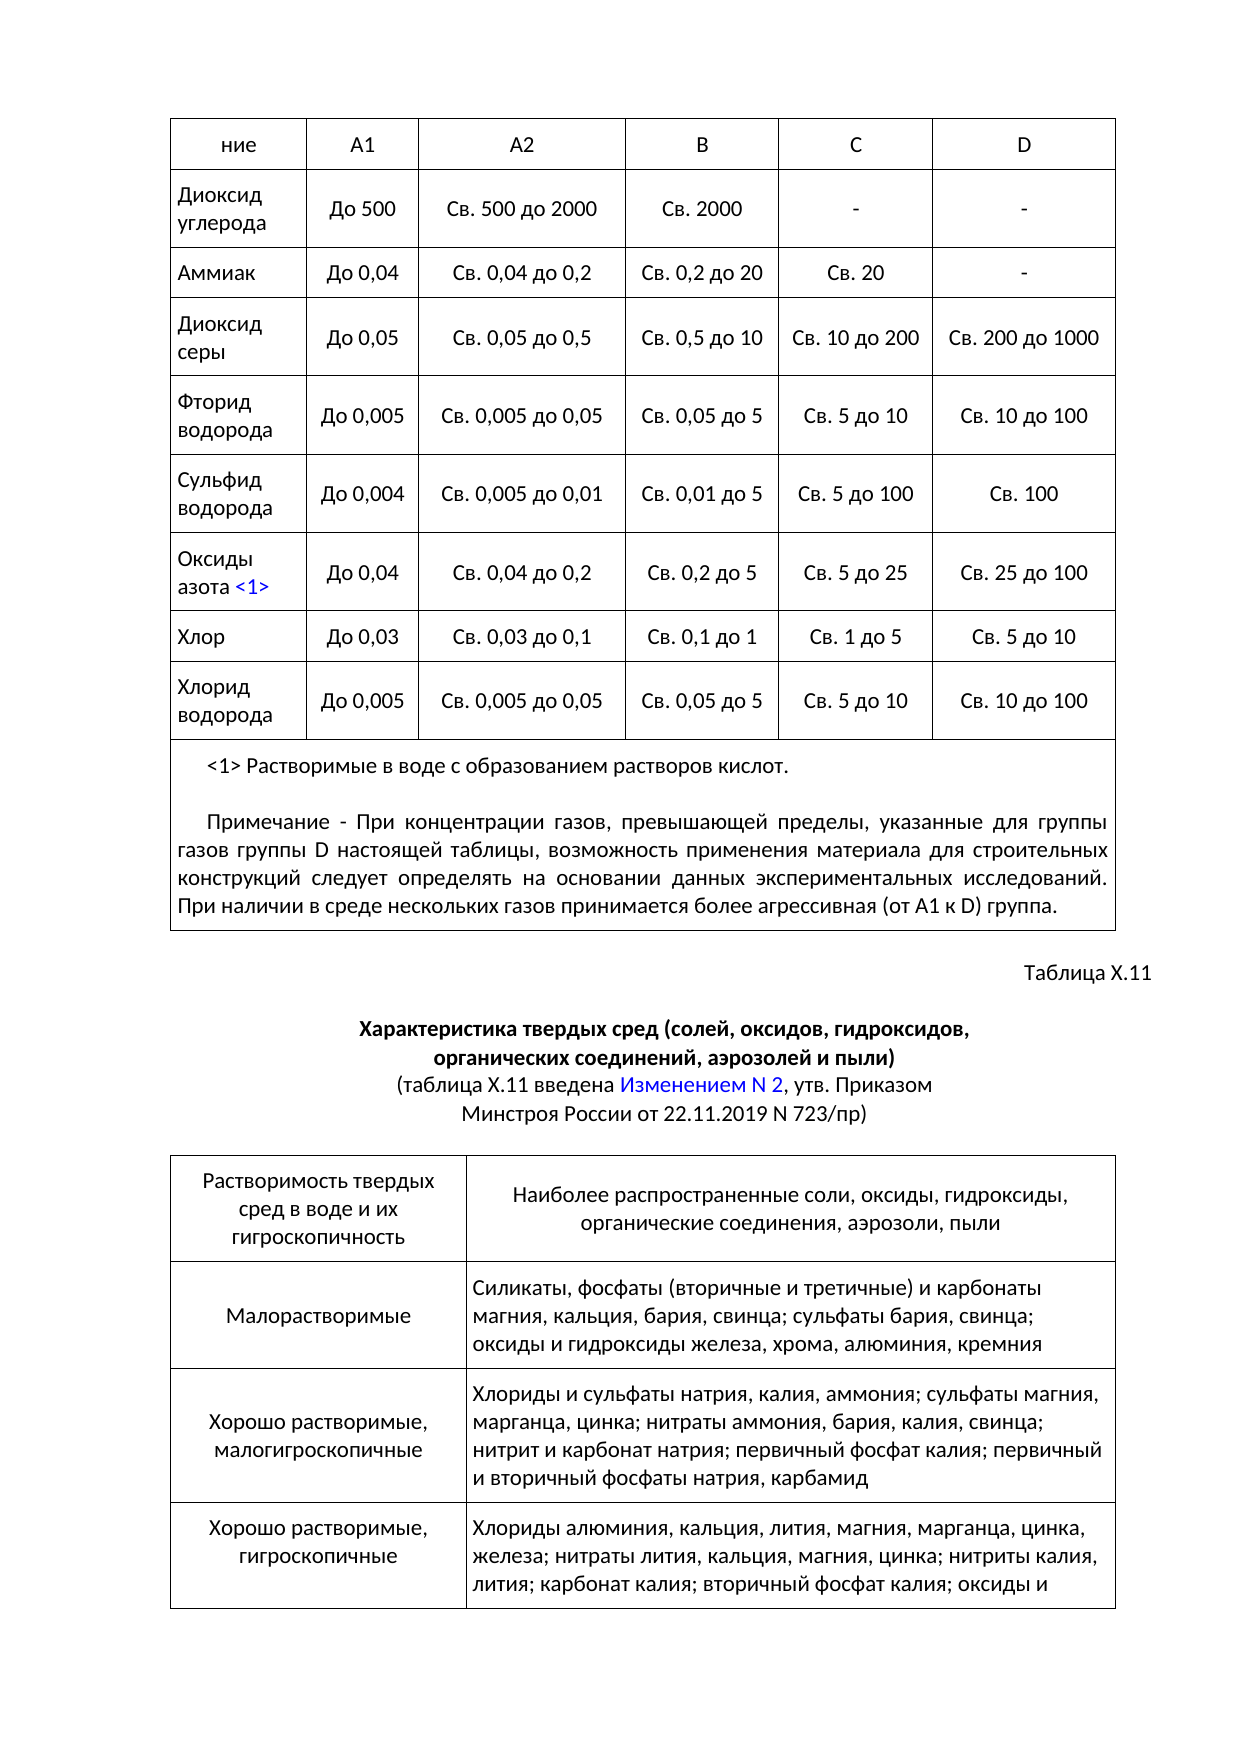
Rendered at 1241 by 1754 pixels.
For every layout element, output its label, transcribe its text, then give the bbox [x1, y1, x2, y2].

text (таблица Х.11 введена Изменением N 2, утв. Приказом [177, 1071, 1152, 1099]
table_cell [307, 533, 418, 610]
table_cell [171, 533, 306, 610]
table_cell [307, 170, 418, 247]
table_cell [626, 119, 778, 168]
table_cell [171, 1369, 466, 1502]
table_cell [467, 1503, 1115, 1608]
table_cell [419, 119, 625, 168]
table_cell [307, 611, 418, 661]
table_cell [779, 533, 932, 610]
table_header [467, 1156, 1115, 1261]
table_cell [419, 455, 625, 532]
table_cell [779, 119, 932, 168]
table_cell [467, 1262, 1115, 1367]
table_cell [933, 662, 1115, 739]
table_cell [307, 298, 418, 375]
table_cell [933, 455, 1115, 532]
text Характеристика твердых сред (солей, оксидов, гидроксидов, [177, 1014, 1152, 1043]
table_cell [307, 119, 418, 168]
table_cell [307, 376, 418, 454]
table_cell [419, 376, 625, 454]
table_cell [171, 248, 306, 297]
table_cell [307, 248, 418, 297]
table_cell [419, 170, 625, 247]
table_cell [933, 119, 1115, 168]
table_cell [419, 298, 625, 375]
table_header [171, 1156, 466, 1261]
text Таблица Х.11 [177, 958, 1152, 987]
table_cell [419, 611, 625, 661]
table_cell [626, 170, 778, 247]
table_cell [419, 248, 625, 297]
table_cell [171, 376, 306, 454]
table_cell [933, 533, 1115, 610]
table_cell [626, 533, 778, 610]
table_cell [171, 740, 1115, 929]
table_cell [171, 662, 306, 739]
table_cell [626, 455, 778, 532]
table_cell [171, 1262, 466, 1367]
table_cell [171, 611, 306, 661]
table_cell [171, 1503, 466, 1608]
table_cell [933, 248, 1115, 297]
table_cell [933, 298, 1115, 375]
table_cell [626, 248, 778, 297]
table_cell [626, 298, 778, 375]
text органических соединений, аэрозолей и пыли) [177, 1043, 1152, 1071]
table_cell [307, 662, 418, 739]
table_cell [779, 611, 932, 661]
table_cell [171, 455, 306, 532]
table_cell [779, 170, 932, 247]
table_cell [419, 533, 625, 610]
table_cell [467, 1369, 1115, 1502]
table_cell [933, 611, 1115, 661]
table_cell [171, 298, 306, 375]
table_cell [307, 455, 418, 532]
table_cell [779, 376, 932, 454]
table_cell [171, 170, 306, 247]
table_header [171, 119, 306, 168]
text Минстроя России от 22.11.2019 N 723/пр) [177, 1099, 1152, 1127]
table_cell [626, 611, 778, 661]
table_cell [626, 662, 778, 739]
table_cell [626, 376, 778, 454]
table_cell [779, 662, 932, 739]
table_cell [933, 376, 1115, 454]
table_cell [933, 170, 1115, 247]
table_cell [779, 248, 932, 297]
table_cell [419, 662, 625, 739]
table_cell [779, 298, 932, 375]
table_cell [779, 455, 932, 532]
